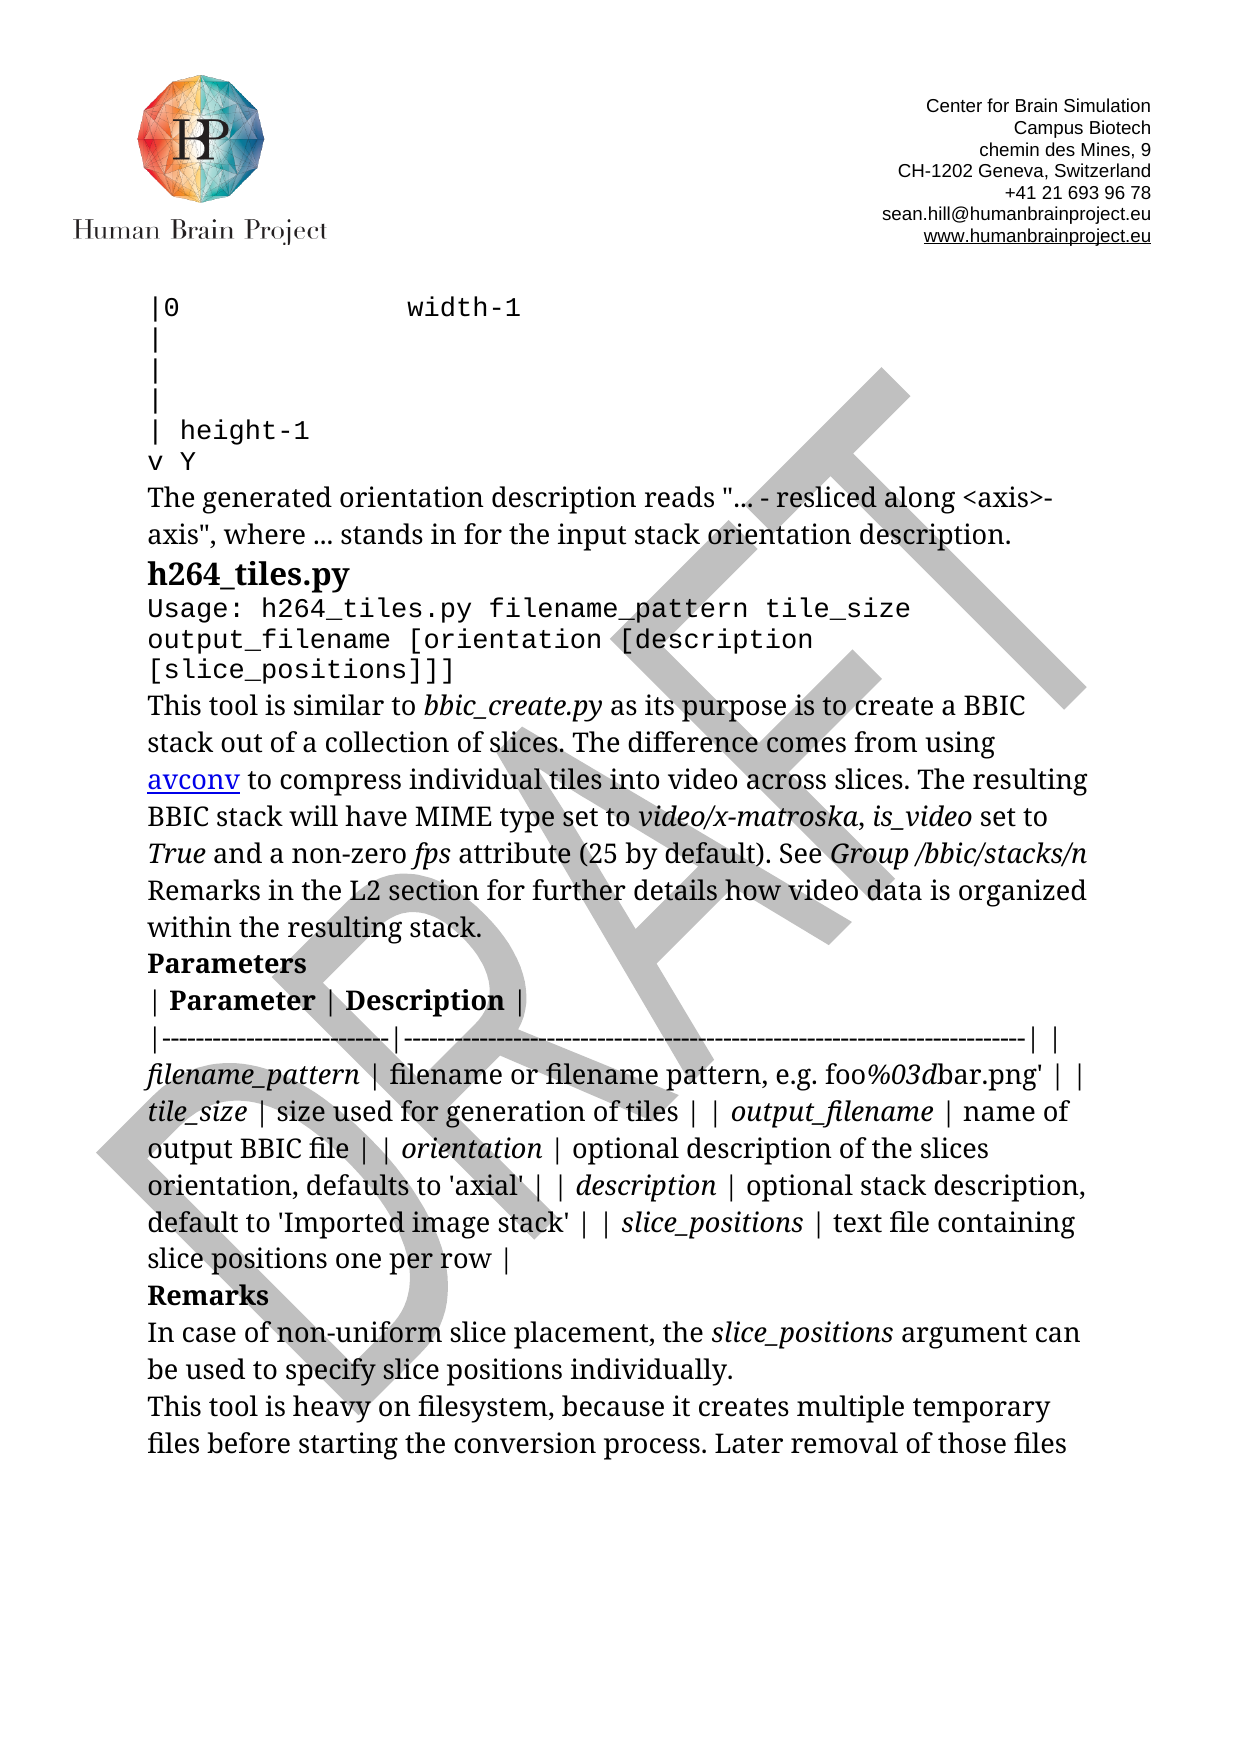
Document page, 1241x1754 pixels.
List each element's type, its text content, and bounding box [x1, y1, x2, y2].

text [147, 1387, 1093, 1461]
text v Y [147, 448, 1093, 478]
text | Parameter | Description | |---------------------------|--------------------------------------------------------------------------| | filename_pattern | filename or filename pattern, e.g. foo%03dbar.png' | | tile_size | size used for generation of tiles | | output_filename | name of output BBIC file | | orientation | optional description of the slices orientation, defaults to 'axial' | | description | optional stack description, default to 'Imported image stack' | | slice_positions | text file containing slice positions one per row | [147, 982, 1093, 1277]
text |0 width-1 [147, 294, 1093, 325]
text In case of non-uniform slice placement, the slice_positions argument can be used to specify slice positions individually. [147, 1314, 1093, 1387]
text | [147, 355, 1093, 386]
text Usage: h264_tiles.py filename_pattern tile_size output_filename [orientation [description [slice_positions]]] [147, 595, 1093, 687]
text | height-1 [147, 417, 1093, 448]
text | [147, 386, 1093, 417]
text This tool is similar to bbic_create.py as its purpose is to create a BBIC stack out of a collection of slices. The difference comes from using avconv to compress individual tiles into video across slices. The resulting BBIC stack will have MIME type set to video/x-matroska, is_video set to True and a non-zero fps attribute (25 by default). See Group /bbic/stacks/n Remarks in the L2 section for further details how video data is organized within the resulting stack. [147, 687, 1093, 945]
text h264_tiles.py [147, 552, 1093, 595]
text Remarks [147, 1277, 1093, 1314]
text The generated orientation description reads "... - resliced along <axis>-axis", where ... stands in for the input stack orientation description. [147, 478, 1093, 552]
text | [147, 325, 1093, 355]
text Parameters [147, 945, 1093, 982]
